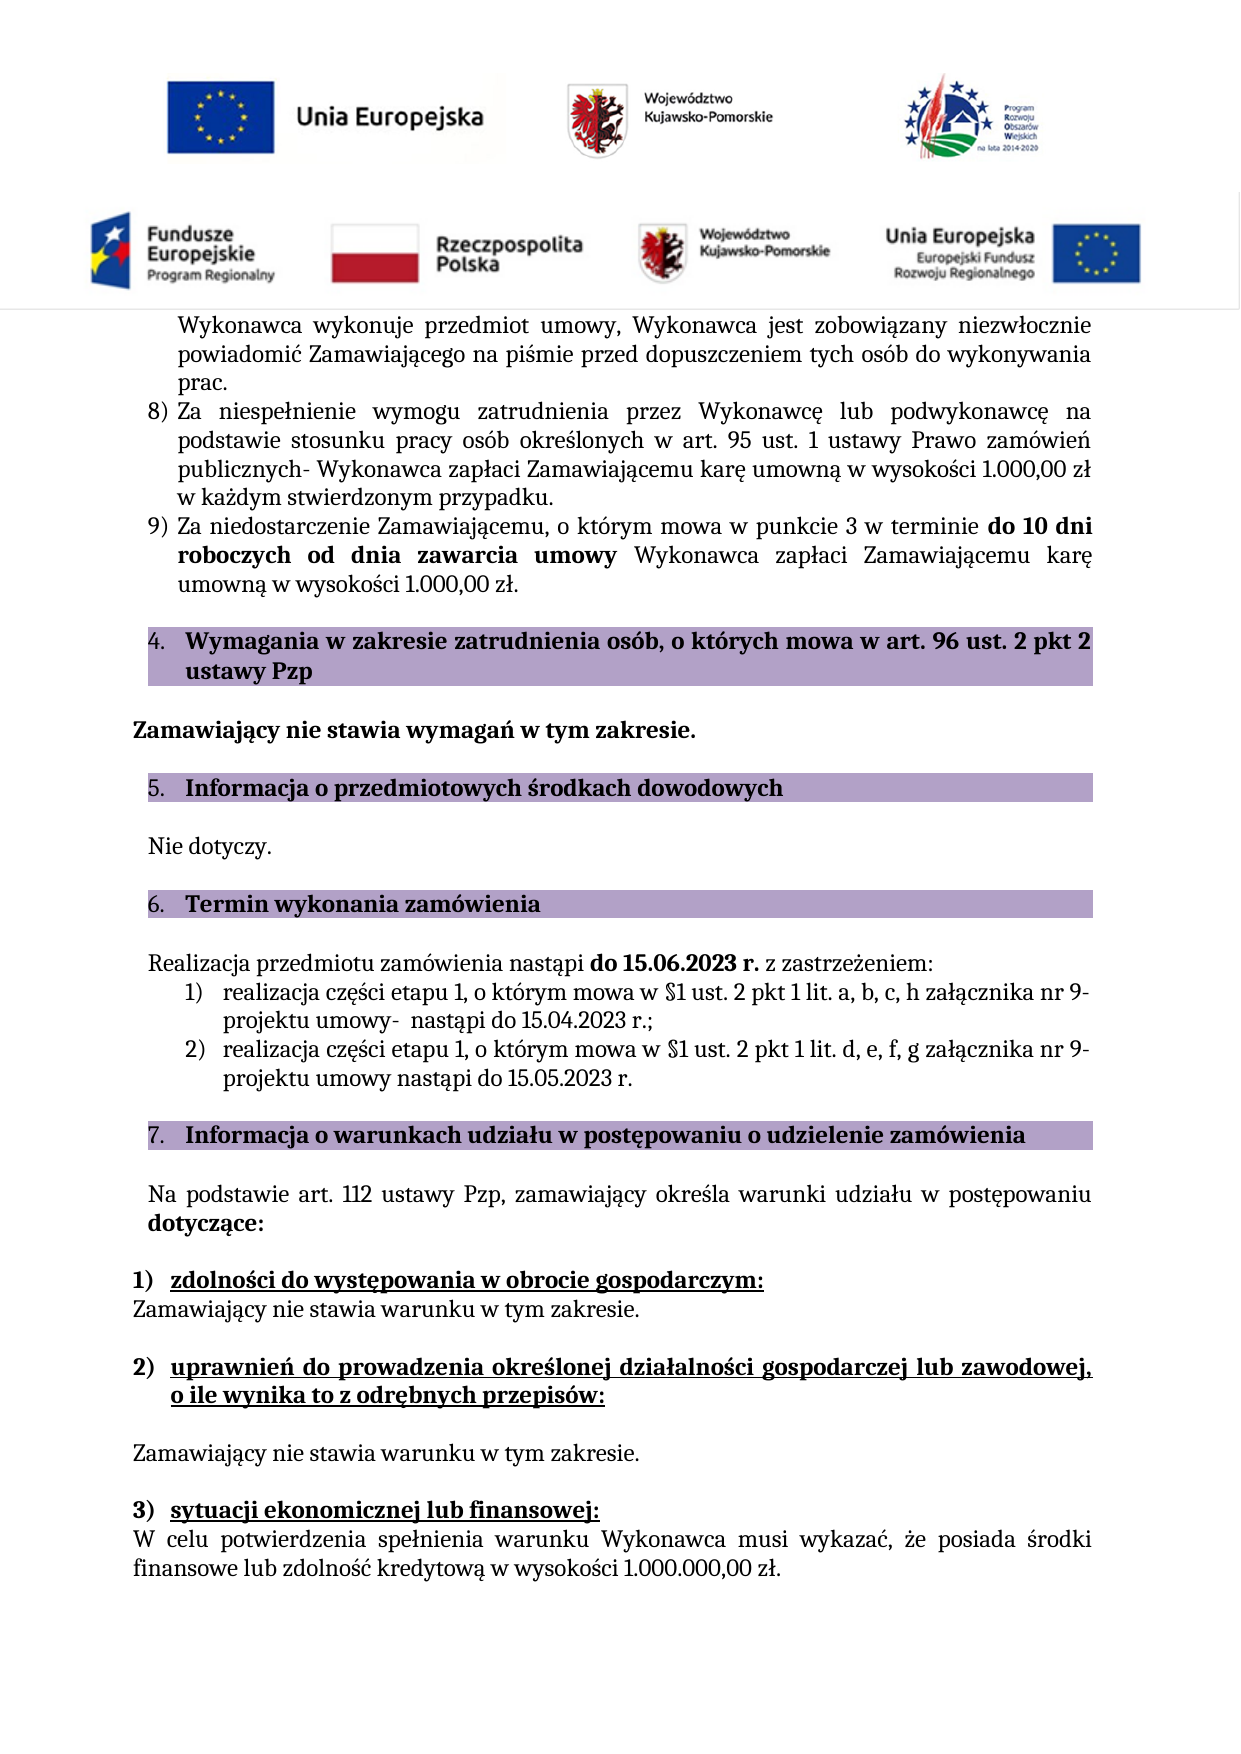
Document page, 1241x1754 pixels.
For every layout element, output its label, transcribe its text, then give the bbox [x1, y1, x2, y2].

text Zamawiający nie stawia warunku w tym zakresie. [133, 1295, 1093, 1324]
list Informacja o warunkach udziału w postępowaniu o udzielenie zamówienia [148, 1121, 1093, 1150]
text Nie dotyczy. [148, 832, 1093, 861]
list sytuacji ekonomicznej lub finansowej: [133, 1496, 1093, 1525]
text Zamawiający nie stawia warunku w tym zakresie. [133, 1439, 1093, 1467]
text Zamawiający nie stawia wymagań w tym zakresie. [133, 716, 1093, 745]
list Wymagania w zakresie zatrudnienia osób, o których mowa w art. 96 ust. 2 pkt 2 ustawy Pzp [148, 627, 1093, 686]
list Za niedostarczenie Zamawiającemu, o którym mowa w punkcie 3 w terminie do 10 dni roboczych od dnia zawarcia umowy Wykonawca zapłaci Zamawiającemu karę umowną w wysokości 1.000,00 zł. [148, 512, 1093, 598]
list realizacja części etapu 1, o którym mowa w §1 ust. 2 pkt 1 lit. d, e, f, g załącznika nr 9- projektu umowy nastąpi do 15.05.2023 r. [185, 1035, 1093, 1092]
text Na podstawie art. 112 ustawy Pzp, zamawiający określa warunki udziału w postępowaniu dotyczące: [148, 1180, 1093, 1237]
list realizacja części etapu 1, o którym mowa w §1 ust. 2 pkt 1 lit. a, b, c, h załącznika nr 9- projektu umowy- nastąpi do 15.04.2023 r.; [185, 977, 1093, 1035]
picture [1093, 192, 1241, 311]
list Informacja o przedmiotowych środkach dowodowych [148, 773, 1093, 802]
text Realizacja przedmiotu zamówienia nastąpi do 15.06.2023 r. z zastrzeżeniem: [148, 949, 1093, 977]
picture [0, 192, 148, 311]
list uprawnień do prowadzenia określonej działalności gospodarczej lub zawodowej, o ile wynika to z odrębnych przepisów: [133, 1352, 1093, 1410]
list Termin wykonania zamówienia [148, 890, 1093, 918]
list Za niespełnienie wymogu zatrudnienia przez Wykonawcę lub podwykonawcę na podstawie stosunku pracy osób określonych w art. 95 ust. 1 ustawy Prawo zamówień publicznych- Wykonawca zapłaci Zamawiającemu karę umowną w wysokości 1.000,00 zł w każdym stwierdzonym przypadku. [148, 397, 1093, 512]
picture [147, 73, 1093, 164]
list zdolności do występowania w obrocie gospodarczym: [133, 1266, 1093, 1295]
text W celu potwierdzenia spełnienia warunku Wykonawca musi wykazać, że posiada środki finansowe lub zdolność kredytową w wysokości 1.000.000,00 zł. [133, 1525, 1093, 1582]
